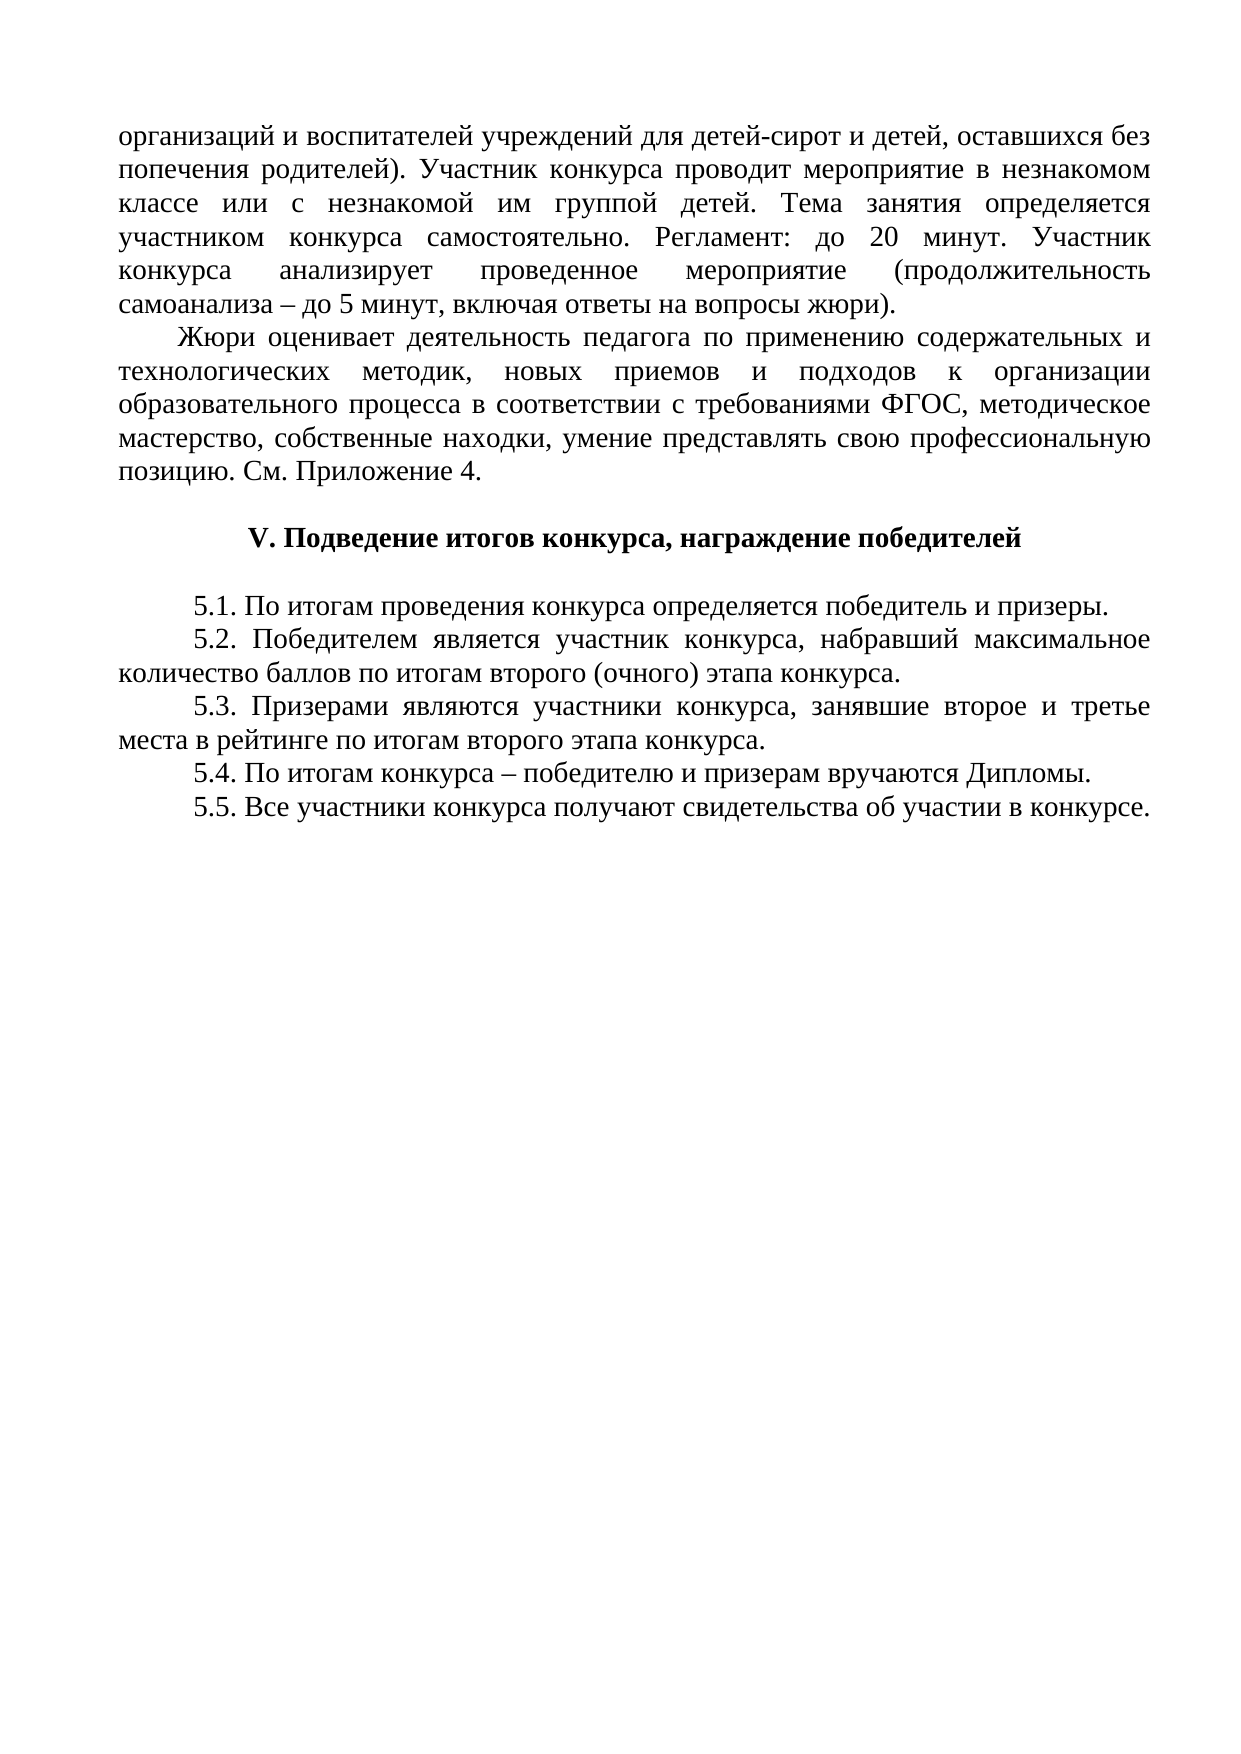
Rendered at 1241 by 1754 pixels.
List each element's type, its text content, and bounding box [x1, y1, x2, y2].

text 5.2. Победителем является участник конкурса, набравший максимальное количество баллов по итогам второго (очного) этапа конкурса. [118, 621, 1152, 688]
text Жюри оценивает деятельность педагога по применению содержательных и технологических методик, новых приемов и подходов к организации образовательного процесса в соответствии с требованиями ФГОС, методическое мастерство, собственные находки, умение представлять свою профессиональную позицию. См. Приложение 4. [118, 319, 1152, 487]
text 5.1. По итогам проведения конкурса определяется победитель и призеры. [118, 588, 1152, 621]
text V. Подведение итогов конкурса, награждение победителей [118, 521, 1152, 554]
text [118, 118, 1152, 319]
text 5.4. По итогам конкурса – победителю и призерам вручаются Дипломы. [118, 755, 1152, 789]
text 5.3. Призерами являются участники конкурса, занявшие второе и третье места в рейтинге по итогам второго этапа конкурса. [118, 688, 1152, 755]
text 5.5. Все участники конкурса получают свидетельства об участии в конкурсе. [118, 789, 1152, 822]
